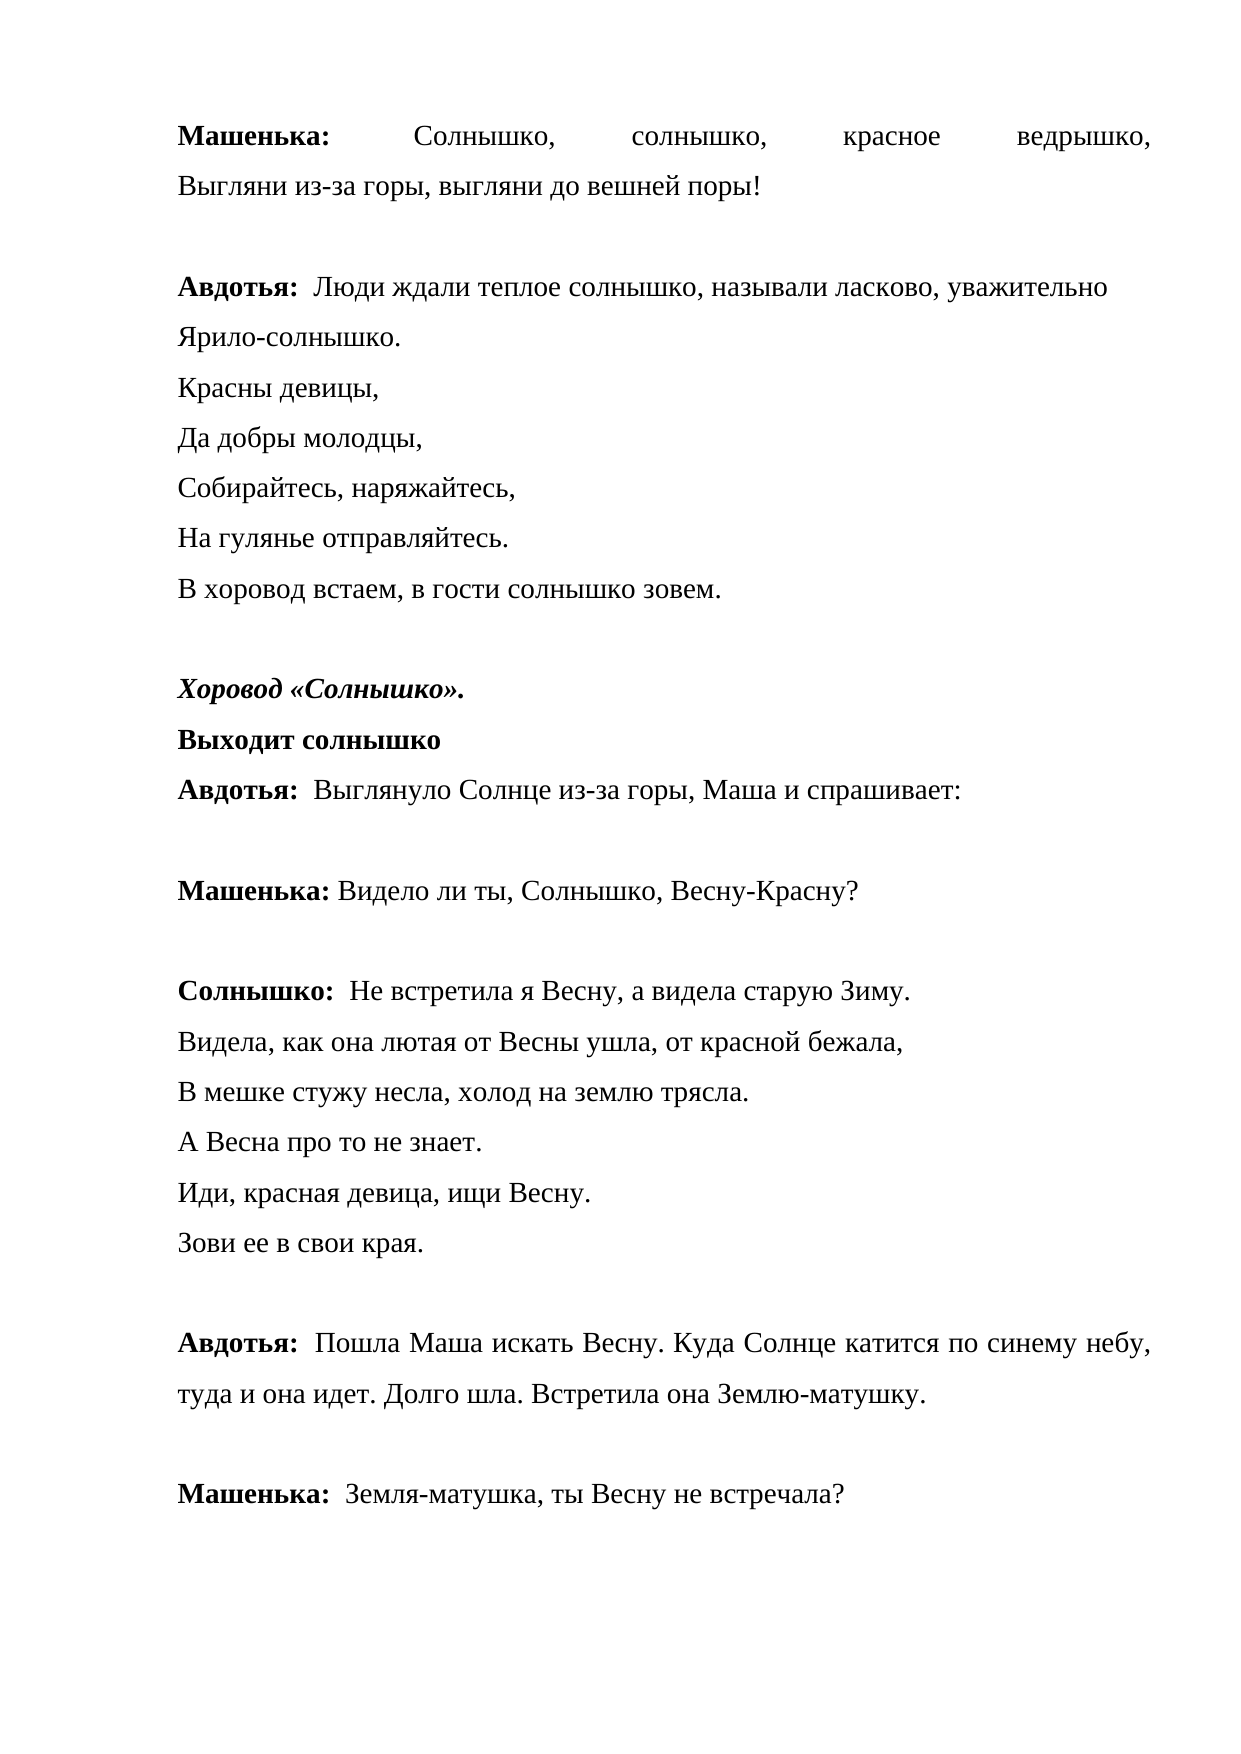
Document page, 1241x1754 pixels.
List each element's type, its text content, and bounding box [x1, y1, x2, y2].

text Машенька: Солнышко, солнышко, красное ведрышко, Выгляни из-за горы, выгляни до вешней поры! [177, 118, 1152, 202]
text Авдотья: Выглянуло Солнце из-за горы, Маша и спрашивает: [177, 772, 1152, 806]
text Выходит солнышко [177, 722, 1152, 755]
text Солнышко: Не встретила я Весну, а видела старую Зиму. Видела, как она лютая от Весны ушла, от красной бежала, В мешке стужу несла, холод на землю трясла. А Весна про то не знает. Иди, красная девица, ищи Весну. Зови ее в свои края. [177, 973, 1152, 1258]
text Авдотья: Люди ждали теплое солнышко, называли ласково, уважительно Ярило-солнышко. [177, 269, 1152, 353]
text Машенька: Видело ли ты, Солнышко, Весну-Красну? [177, 873, 1152, 906]
text Машенька: Земля-матушка, ты Весну не встречала? [177, 1477, 1152, 1510]
text Авдотья: Пошла Маша искать Весну. Куда Солнце катится по синему небу, туда и она идет. Долго шла. Встретила она Землю-матушку. [177, 1326, 1152, 1409]
text Красны девицы, Да добры молодцы, Собирайтесь, наряжайтесь, На гулянье отправляйтесь. [177, 370, 1152, 554]
text Хоровод «Солнышко». [177, 672, 1152, 705]
text В хоровод встаем, в гости солнышко зовем. [177, 571, 1152, 604]
